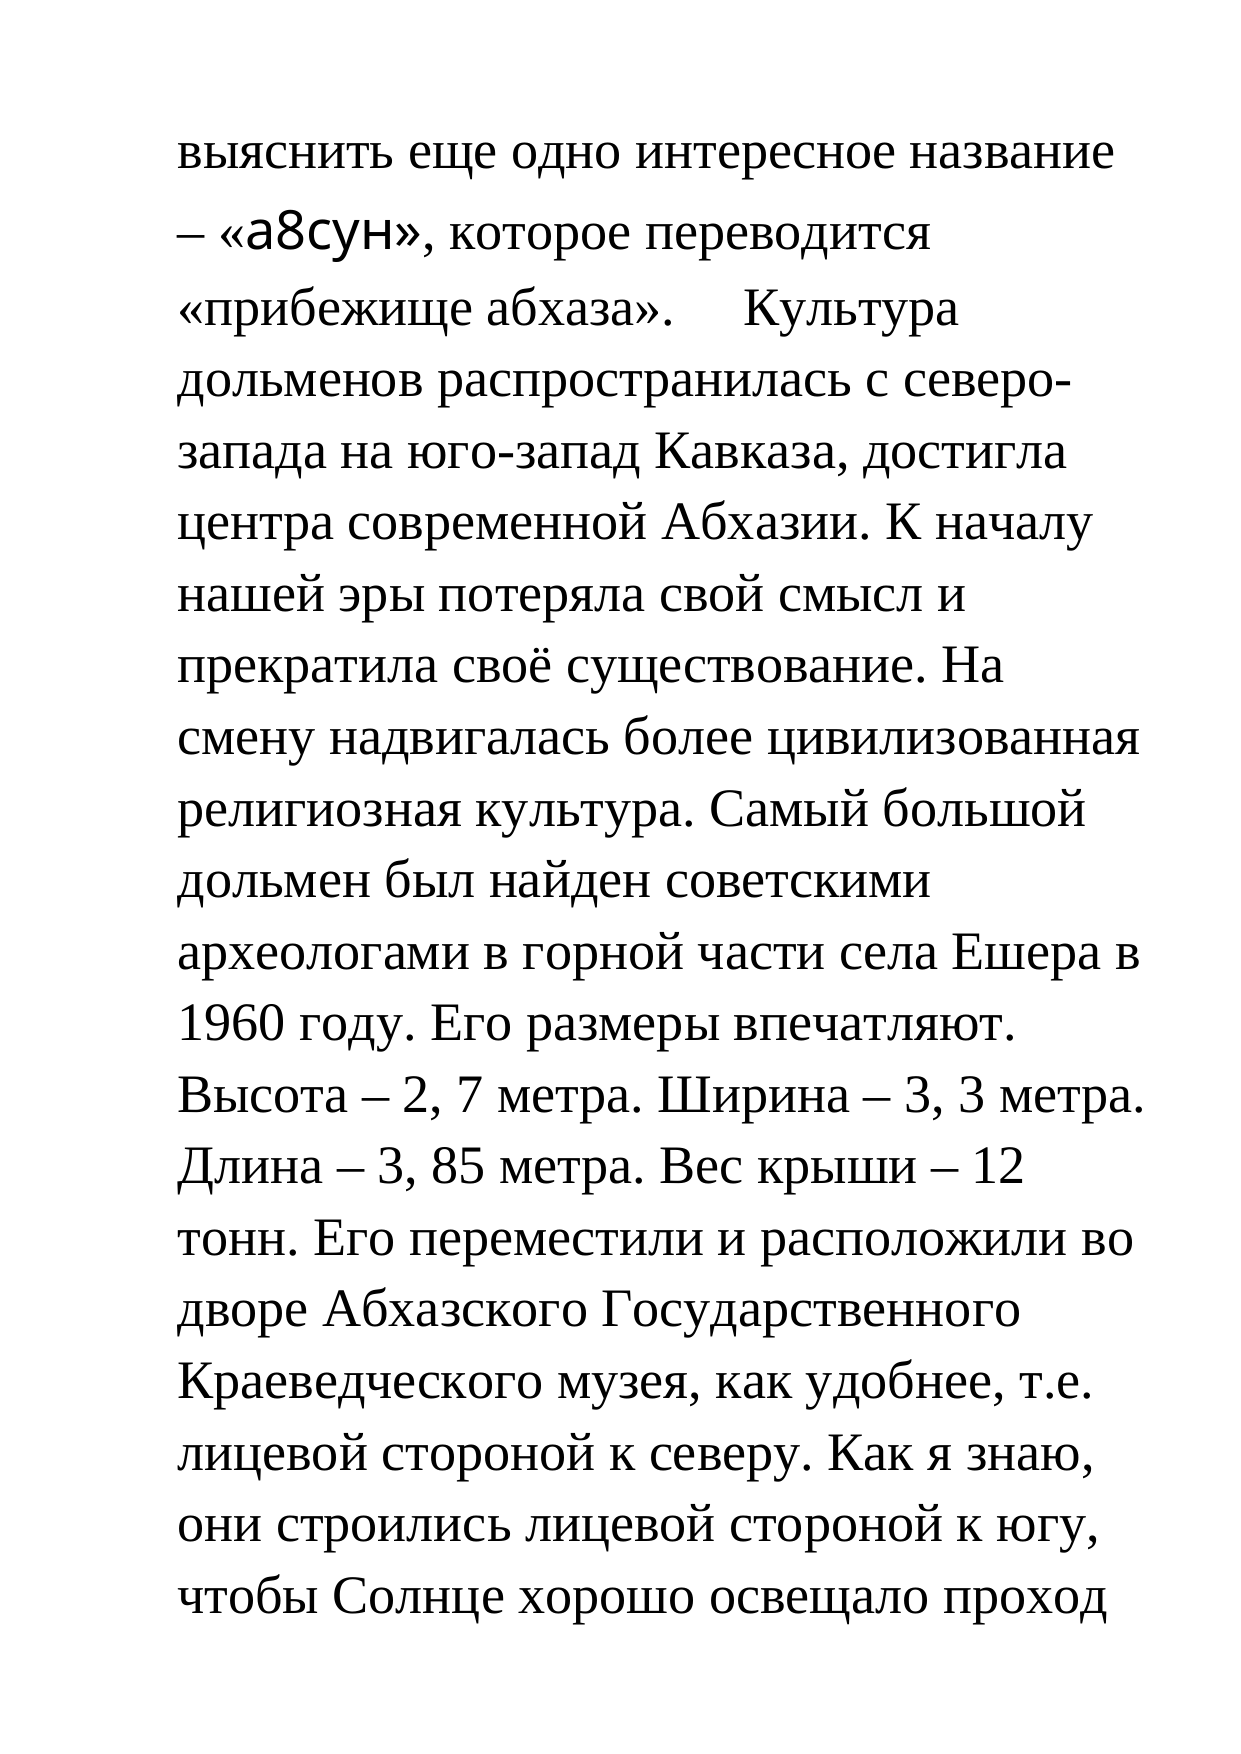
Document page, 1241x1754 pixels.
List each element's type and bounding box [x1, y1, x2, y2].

text [177, 118, 1152, 1625]
